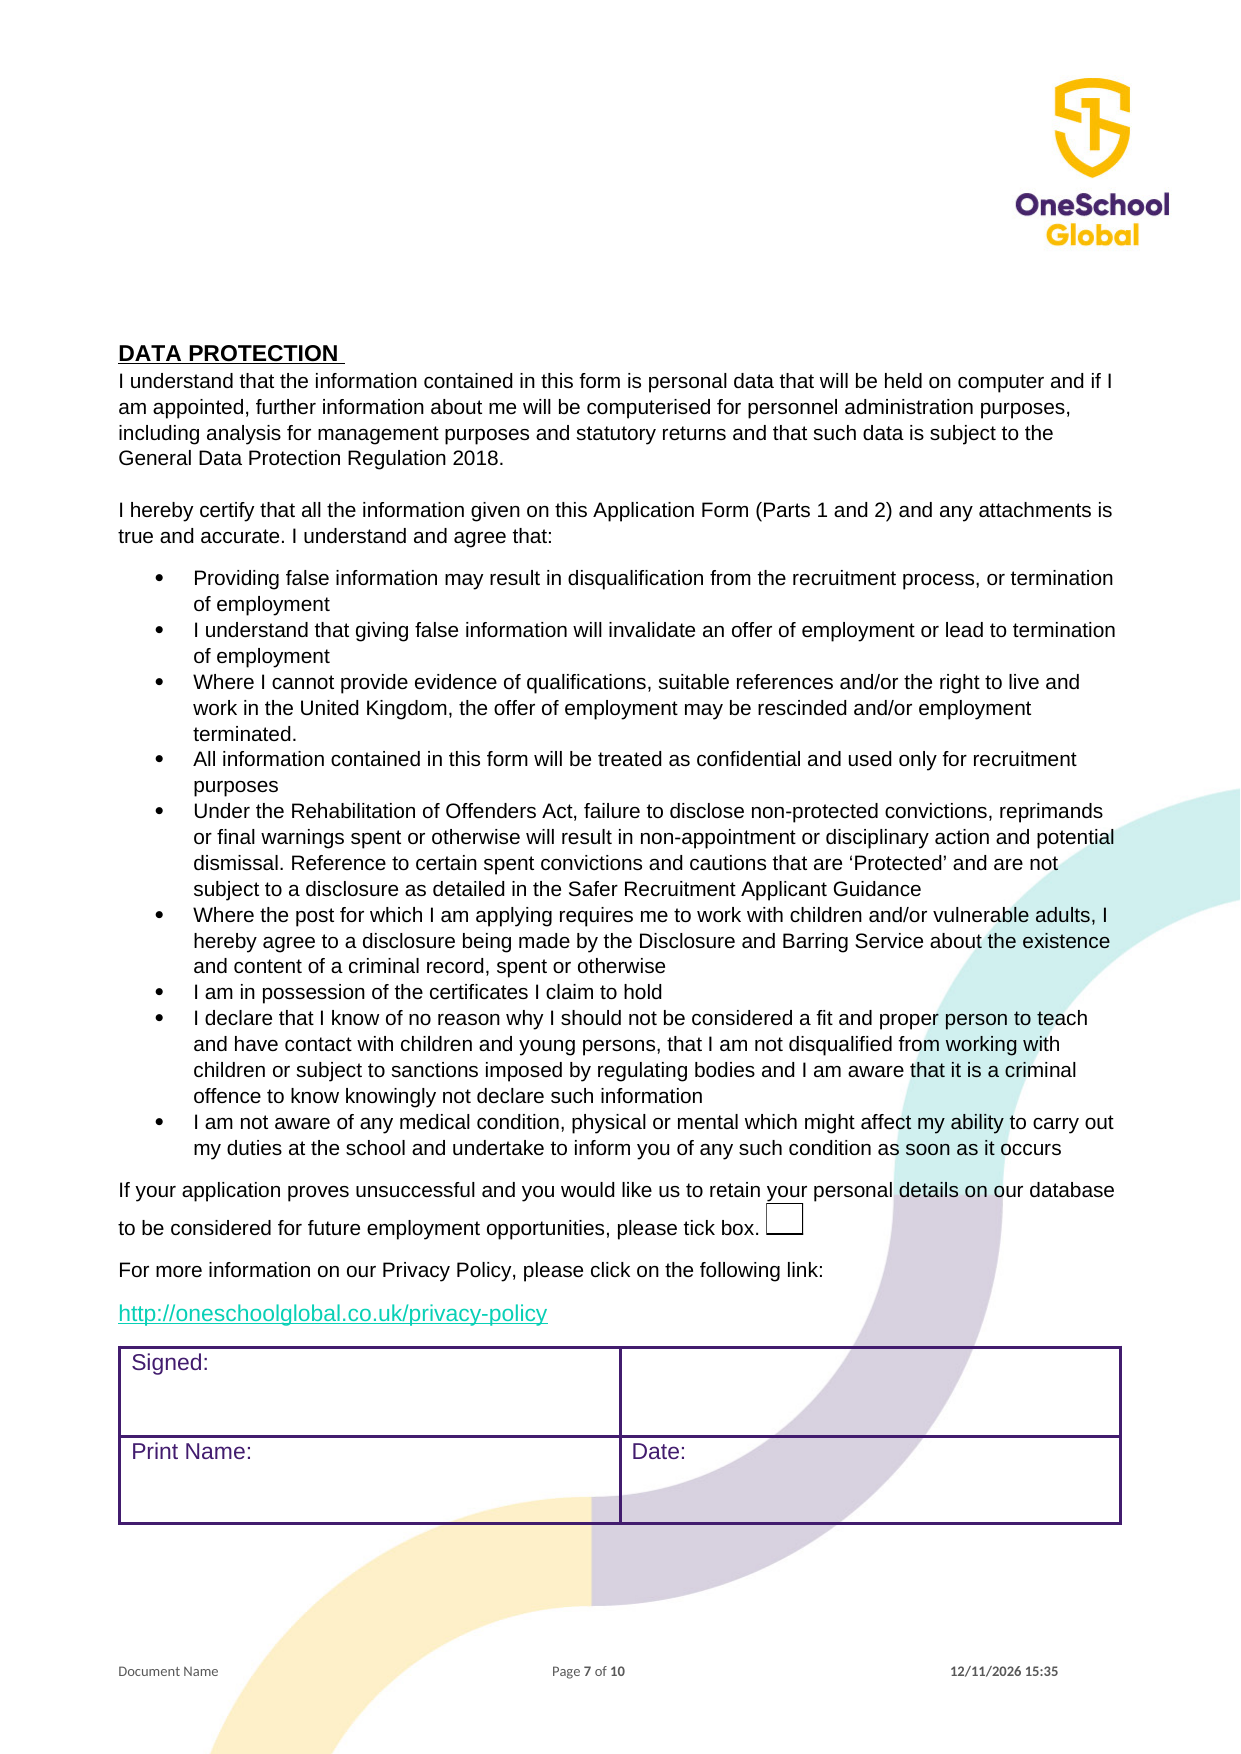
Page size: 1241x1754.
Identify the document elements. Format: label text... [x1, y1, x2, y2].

list Where I cannot provide evidence of qualifications, suitable references and/or the right to live and work in the United Kingdom, the offer of employment may be rescinded and/or employment terminated. [156, 670, 1122, 745]
table_header Signed: [121, 1349, 619, 1434]
list I declare that I know of no reason why I should not be considered a fit and proper person to teach and have contact with children and young persons, that I am not disqualified from working with children or subject to sanctions imposed by regulating bodies and I am aware that it is a criminal offence to know knowingly not declare such information [156, 1006, 1122, 1108]
list Providing false information may result in disqualification from the recruitment process, or termination of employment [156, 566, 1122, 616]
text If your application proves unsuccessful and you would like us to retain your personal details on our database to be considered for future employment opportunities, please tick box. [118, 1178, 1122, 1239]
table_cell Print Name: [121, 1438, 619, 1522]
list Under the Rehabilitation of Offenders Act, failure to disclose non-protected convictions, reprimands or final warnings spent or otherwise will result in non-appointment or disciplinary action and potential dismissal. Reference to certain spent convictions and cautions that are ‘Protected’ and are not subject to a disclosure as detailed in the Safer Recruitment Applicant Guidance [156, 799, 1122, 901]
text http://oneschoolglobal.co.uk/privacy-policy [118, 1300, 1122, 1327]
text DATA PROTECTION I understand that the information contained in this form is personal data that will be held on computer and if I am appointed, further information about me will be computerised for personnel administration purposes, including analysis for management purposes and statutory returns and that such data is subject to the General Data Protection Regulation 2018. I hereby certify that all the information given on this Application Form (Parts 1 and 2) and any attachments is true and accurate. I understand and agree that: [118, 340, 1122, 548]
table_header [622, 1349, 1119, 1434]
picture [3, 3, 1241, 1754]
list I am in possession of the certificates I claim to hold [156, 980, 1122, 1004]
text For more information on our Privacy Policy, please click on the following link: [118, 1258, 1122, 1282]
list I am not aware of any medical condition, physical or mental which might affect my ability to carry out my duties at the school and undertake to inform you of any such condition as soon as it occurs [156, 1109, 1122, 1159]
table_cell Date: [622, 1438, 1119, 1522]
list Where the post for which I am applying requires me to work with children and/or vulnerable adults, I hereby agree to a disclosure being made by the Disclosure and Barring Service about the existence and content of a criminal record, spent or otherwise [156, 902, 1122, 978]
list I understand that giving false information will invalidate an offer of employment or lead to termination of employment [156, 618, 1122, 668]
list All information contained in this form will be treated as confidential and used only for recruitment purposes [156, 747, 1122, 797]
